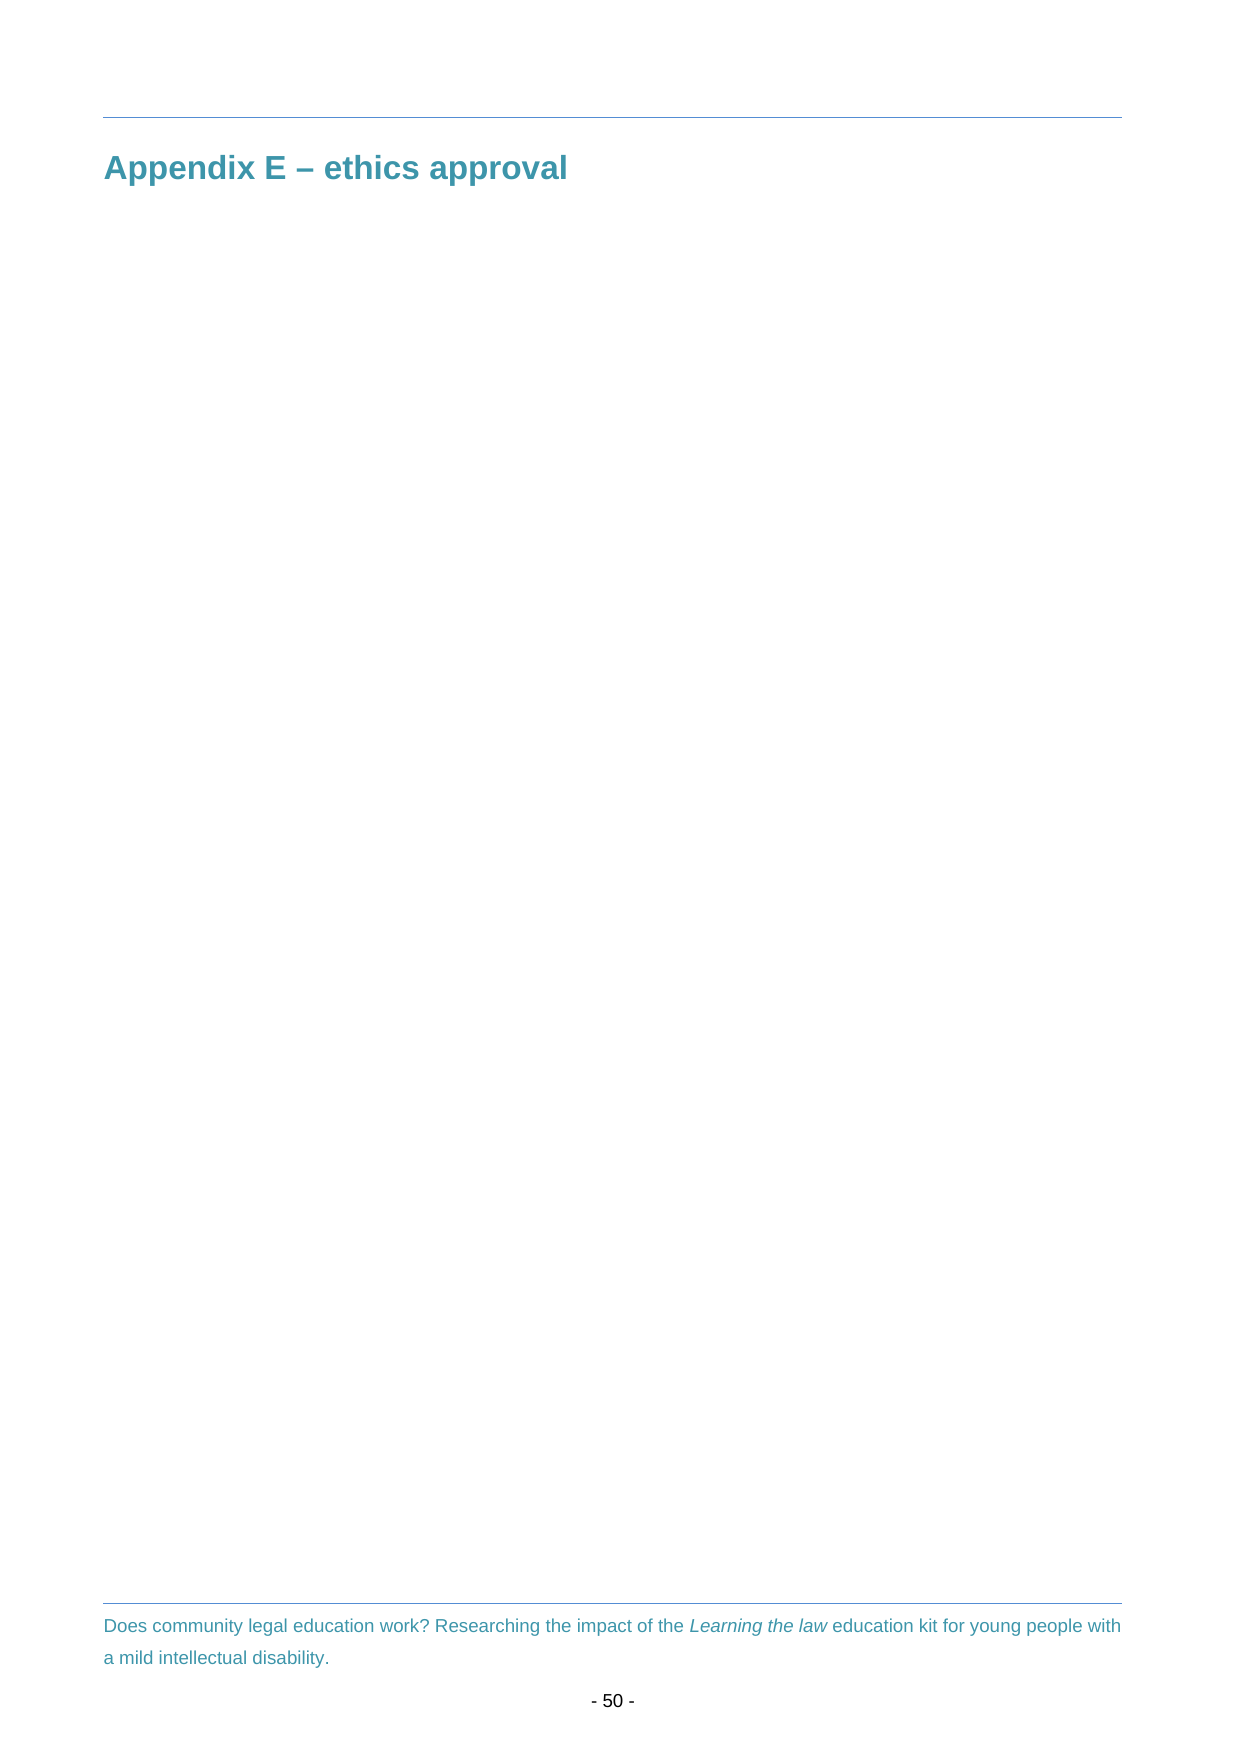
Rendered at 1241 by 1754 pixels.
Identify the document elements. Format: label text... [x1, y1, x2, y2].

subtitle Appendix E – ethics approval [103, 148, 1122, 186]
